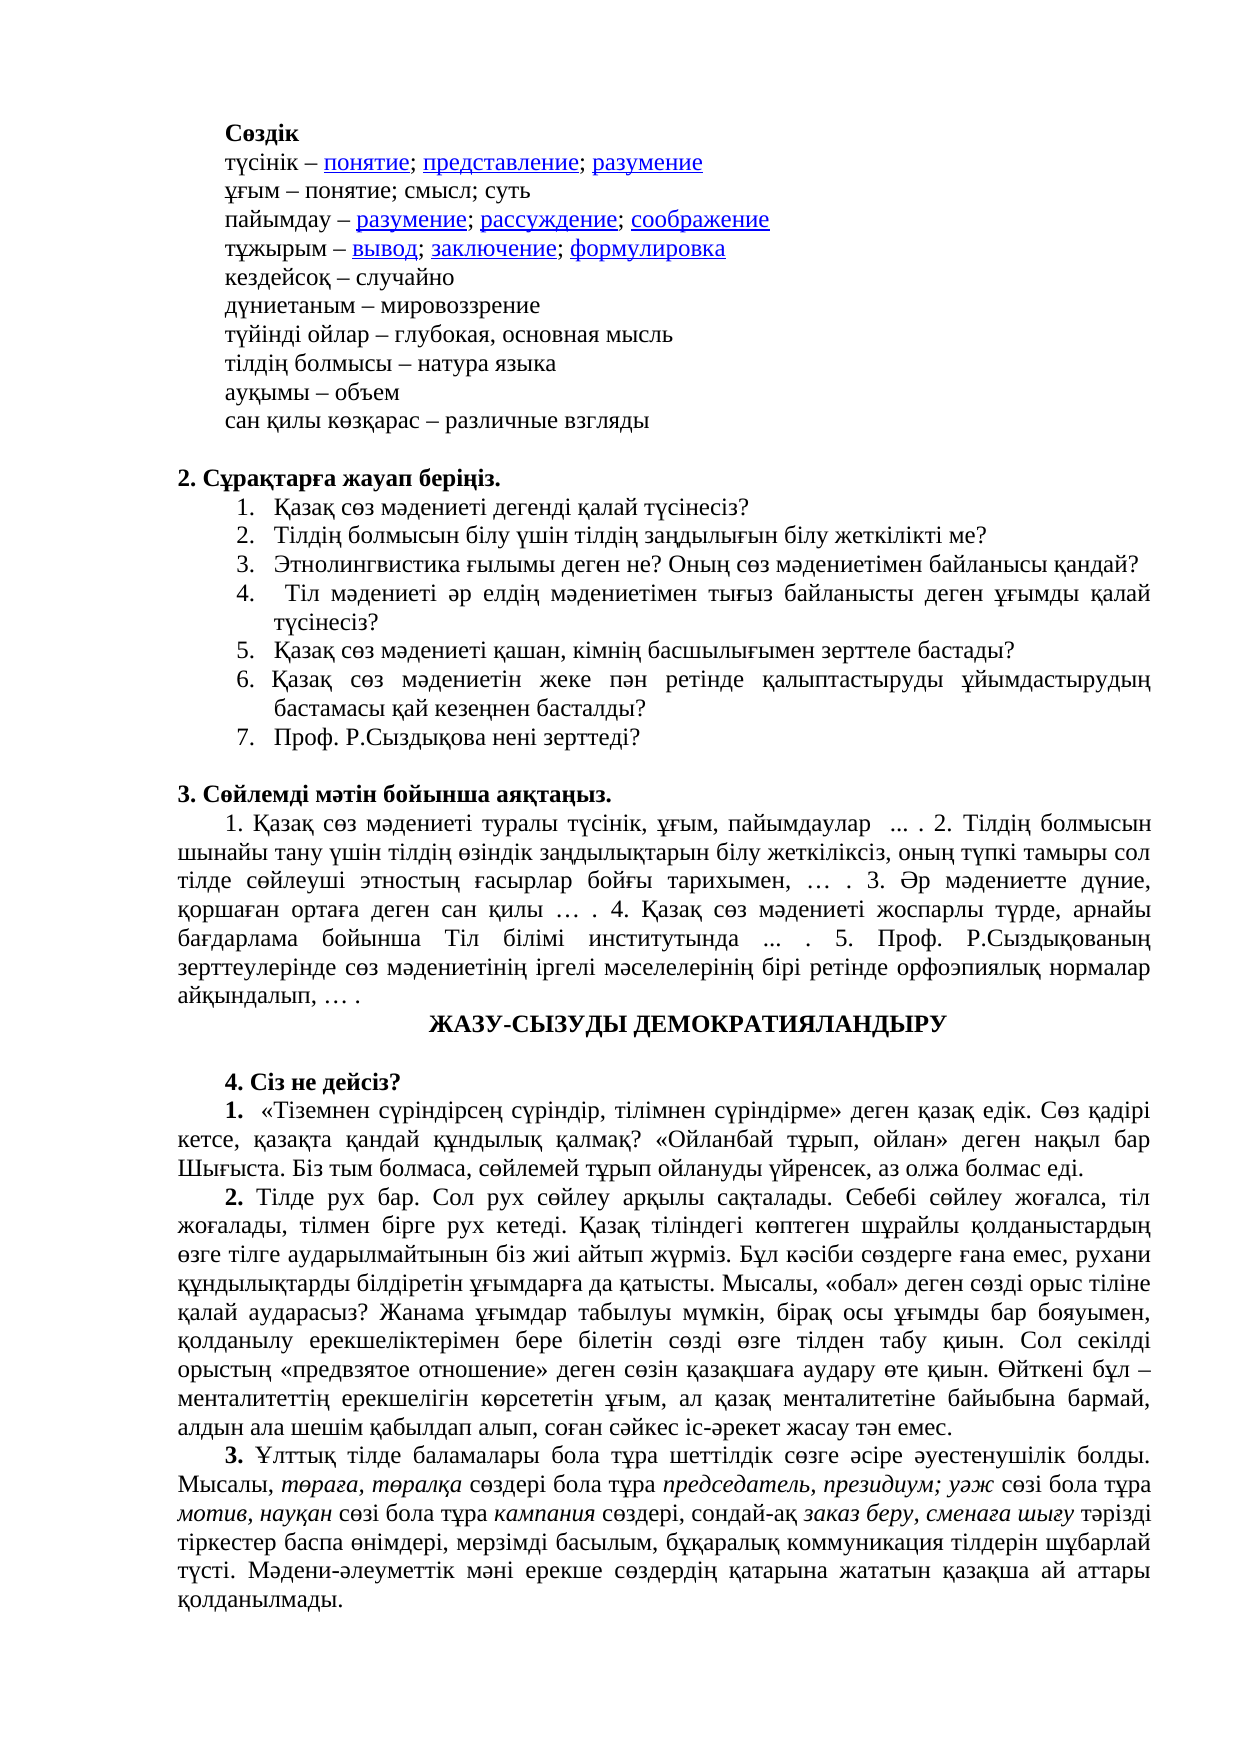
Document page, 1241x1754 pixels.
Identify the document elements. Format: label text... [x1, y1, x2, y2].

text пайымдау – разумение; рассуждение; соображение [177, 204, 1152, 233]
text 4. Сіз не дейсіз? [177, 1067, 1152, 1096]
list Қазақ сөз мәдениеті қашан, кімнің басшылығымен зерттеле бастады? [236, 636, 1152, 664]
text дүниетаным – мировоззрение [177, 291, 1152, 319]
text ұғым – понятие; смысл; суть [177, 176, 1152, 204]
text ЖАЗУ-СЫЗУДЫ ДЕМОКРАТИЯЛАНДЫРУ [177, 1009, 1152, 1038]
text түйінді ойлар – глубокая, основная мысль [177, 319, 1152, 348]
list Тілдің болмысын білу үшін тілдің заңдылығын білу жеткілікті ме? [236, 521, 1152, 549]
list Проф. Р.Сыздықова нені зерттеді? [236, 722, 1152, 751]
text кездейсоқ – случайно [177, 262, 1152, 291]
list Қазақ сөз мәдениетін жеке пән ретінде қалыптастыруды ұйымдастырудың бастамасы қай кезеңнен басталды? [236, 664, 1152, 722]
text түсінік – понятие; представление; разумение [177, 147, 1152, 176]
text 3. Ұлттық тілде баламалары бола тұра шеттілдік сөзге әсіре әуестенушілік болды. Мысалы, төраға, төралқа сөздері бола тұра председатель, президиум; уәж сөзі бола тұра мотив, науқан сөзі бола тұра кампания сөздері, сондай-ақ заказ беру, сменаға шығу тәрізді тіркестер баспа өнімдері, мерзімді басылым, бұқаралық коммуникация тілдерін шұбарлай түсті. Мәдени-әлеуметтік мәні ерекше сөздердің қатарына жататын қазақша ай аттары қолданылмады. [177, 1441, 1152, 1613]
list Тіл мәдениеті әр елдің мәдениетімен тығыз байланысты деген ұғымды қалай түсінесіз? [236, 578, 1152, 636]
text 1. Қазақ сөз мәдениеті туралы түсінік, ұғым, пайымдаулар ... . 2. Тілдің болмысын шынайы тану үшін тілдің өзіндік заңдылықтарын білу жеткіліксіз, оның түпкі тамыры сол тілде сөйлеуші этностың ғасырлар бойғы тарихымен, … . 3. Әр мәдениетте дүние, қоршаған ортаға деген сан қилы … . 4. Қазақ сөз мәдениеті жоспарлы түрде, арнайы бағдарлама бойынша Тіл білімі институтында ... . 5. Проф. Р.Сыздықованың зерттеулерінде сөз мәдениетінің іргелі мәселелерінің бірі ретінде орфоэпиялық нормалар айқындалып, … . [177, 808, 1152, 1009]
list Этнолингвистика ғылымы деген не? Оның сөз мәдениетімен байланысы қандай? [236, 549, 1152, 578]
text 1. «Тіземнен сүріндірсең сүріндір, тілімнен сүріндірме» деген қазақ едік. Сөз қадірі кетсе, қазақта қандай құндылық қалмақ? «Ойланбай тұрып, ойлан» деген нақыл бар Шығыста. Біз тым болмаса, сөйлемей тұрып ойлануды үйренсек, аз олжа болмас еді. [177, 1096, 1152, 1182]
list Қазақ сөз мәдениеті дегенді қалай түсінесіз? [236, 492, 1152, 521]
text 2. Cұрақтарға жауап беріңіз. [177, 463, 1152, 492]
text сан қилы көзқарас – различные взгляды [177, 406, 1152, 434]
text тұжырым – вывод; заключение; формулировка [177, 233, 1152, 262]
text тілдің болмысы – натура языка [177, 348, 1152, 377]
text ауқымы – объем [177, 377, 1152, 406]
text 2. Тілде рух бар. Сол рух сөйлеу арқылы сақталады. Себебі сөйлеу жоғалса, тіл жоғалады, тілмен бірге рух кетеді. Қазақ тіліндегі көптеген шұрайлы қолданыстардың өзге тілге аударылмайтынын біз жиі айтып жүрміз. Бұл кәсіби сөздерге ғана емес, рухани құндылықтарды білдіретін ұғымдарға да қатысты. Мысалы, «обал» деген сөзді орыс тіліне қалай аударасыз? Жанама ұғымдар табылуы мүмкін, бірақ осы ұғымды бар бояуымен, қолданылу ерекшеліктерімен бере білетін сөзді өзге тілден табу қиын. Сол секілді орыстың «предвзятое отношение» деген сөзін қазақшаға аудару өте қиын. Өйткені бұл – менталитеттің ерекшелігін көрсететін ұғым, ал қазақ менталитетіне байыбына бармай, алдын ала шешім қабылдап алып, соған сәйкес іс-әрекет жасау тән емес. [177, 1182, 1152, 1441]
text Cөздік [177, 118, 1152, 147]
text 3. Сөйлемді мәтін бойынша аяқтаңыз. [177, 779, 1152, 808]
